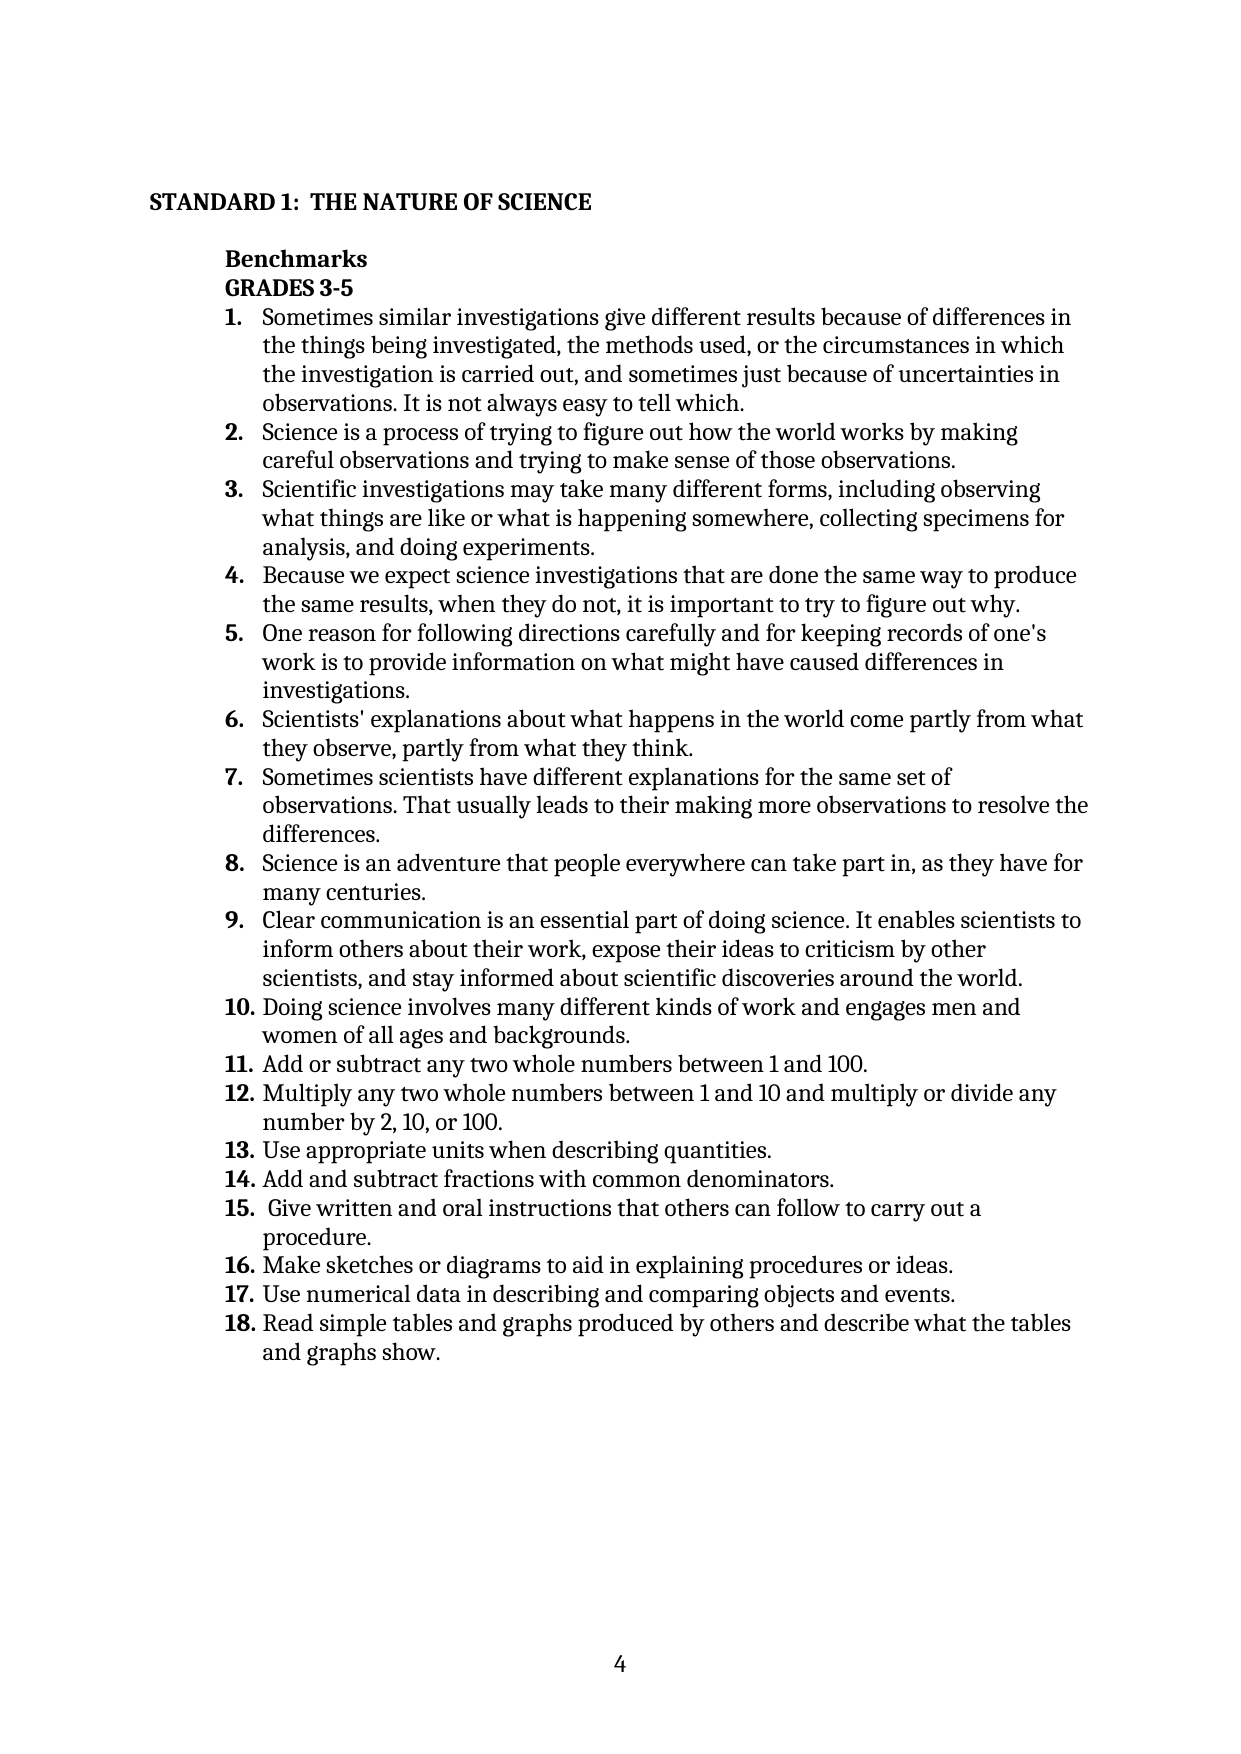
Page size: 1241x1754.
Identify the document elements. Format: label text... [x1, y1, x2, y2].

list Sometimes similar investigations give different results because of differences in the things being investigated, the methods used, or the circumstances in which the investigation is carried out, and sometimes just because of uncertainties in observations. It is not always easy to tell which. [225, 302, 1090, 417]
list Scientific investigations may take many different forms, including observing what things are like or what is happening somewhere, collecting specimens for analysis, and doing experiments. [225, 475, 1090, 561]
list Doing science involves many different kinds of work and engages men and women of all ages and backgrounds. [225, 992, 1090, 1050]
list Read simple tables and graphs produced by others and describe what the tables and graphs show. [225, 1309, 1090, 1366]
list Sometimes scientists have different explanations for the same set of observations. That usually leads to their making more observations to resolve the differences. [225, 762, 1090, 849]
text STANDARD 1: THE NATURE OF SCIENCE [150, 187, 1090, 216]
list One reason for following directions carefully and for keeping records of one's work is to provide information on what might have caused differences in investigations. [225, 619, 1090, 705]
list Science is an adventure that people everywhere can take part in, as they have for many centuries. [225, 849, 1090, 906]
list Make sketches or diagrams to aid in explaining procedures or ideas. [225, 1251, 1090, 1280]
list Add and subtract fractions with common denominators. [225, 1165, 1090, 1194]
list Use numerical data in describing and comparing objects and events. [225, 1280, 1090, 1309]
list Scientists' explanations about what happens in the world come partly from what they observe, partly from what they think. [225, 705, 1090, 762]
list Science is a process of trying to figure out how the world works by making careful observations and trying to make sense of those observations. [225, 417, 1090, 475]
list Because we expect science investigations that are done the same way to produce the same results, when they do not, it is important to try to figure out why. [225, 561, 1090, 619]
list Use appropriate units when describing quantities. [225, 1136, 1090, 1165]
list Clear communication is an essential part of doing science. It enables scientists to inform others about their work, expose their ideas to criticism by other scientists, and stay informed about scientific discoveries around the world. [225, 906, 1090, 992]
text Benchmarks [150, 245, 1090, 274]
list Add or subtract any two whole numbers between 1 and 100. [225, 1050, 1090, 1079]
list Multiply any two whole numbers between 1 and 10 and multiply or divide any number by 2, 10, or 100. [225, 1079, 1090, 1136]
text GRADES 3-5 [150, 274, 1090, 302]
list Give written and oral instructions that others can follow to carry out a procedure. [225, 1194, 1090, 1251]
